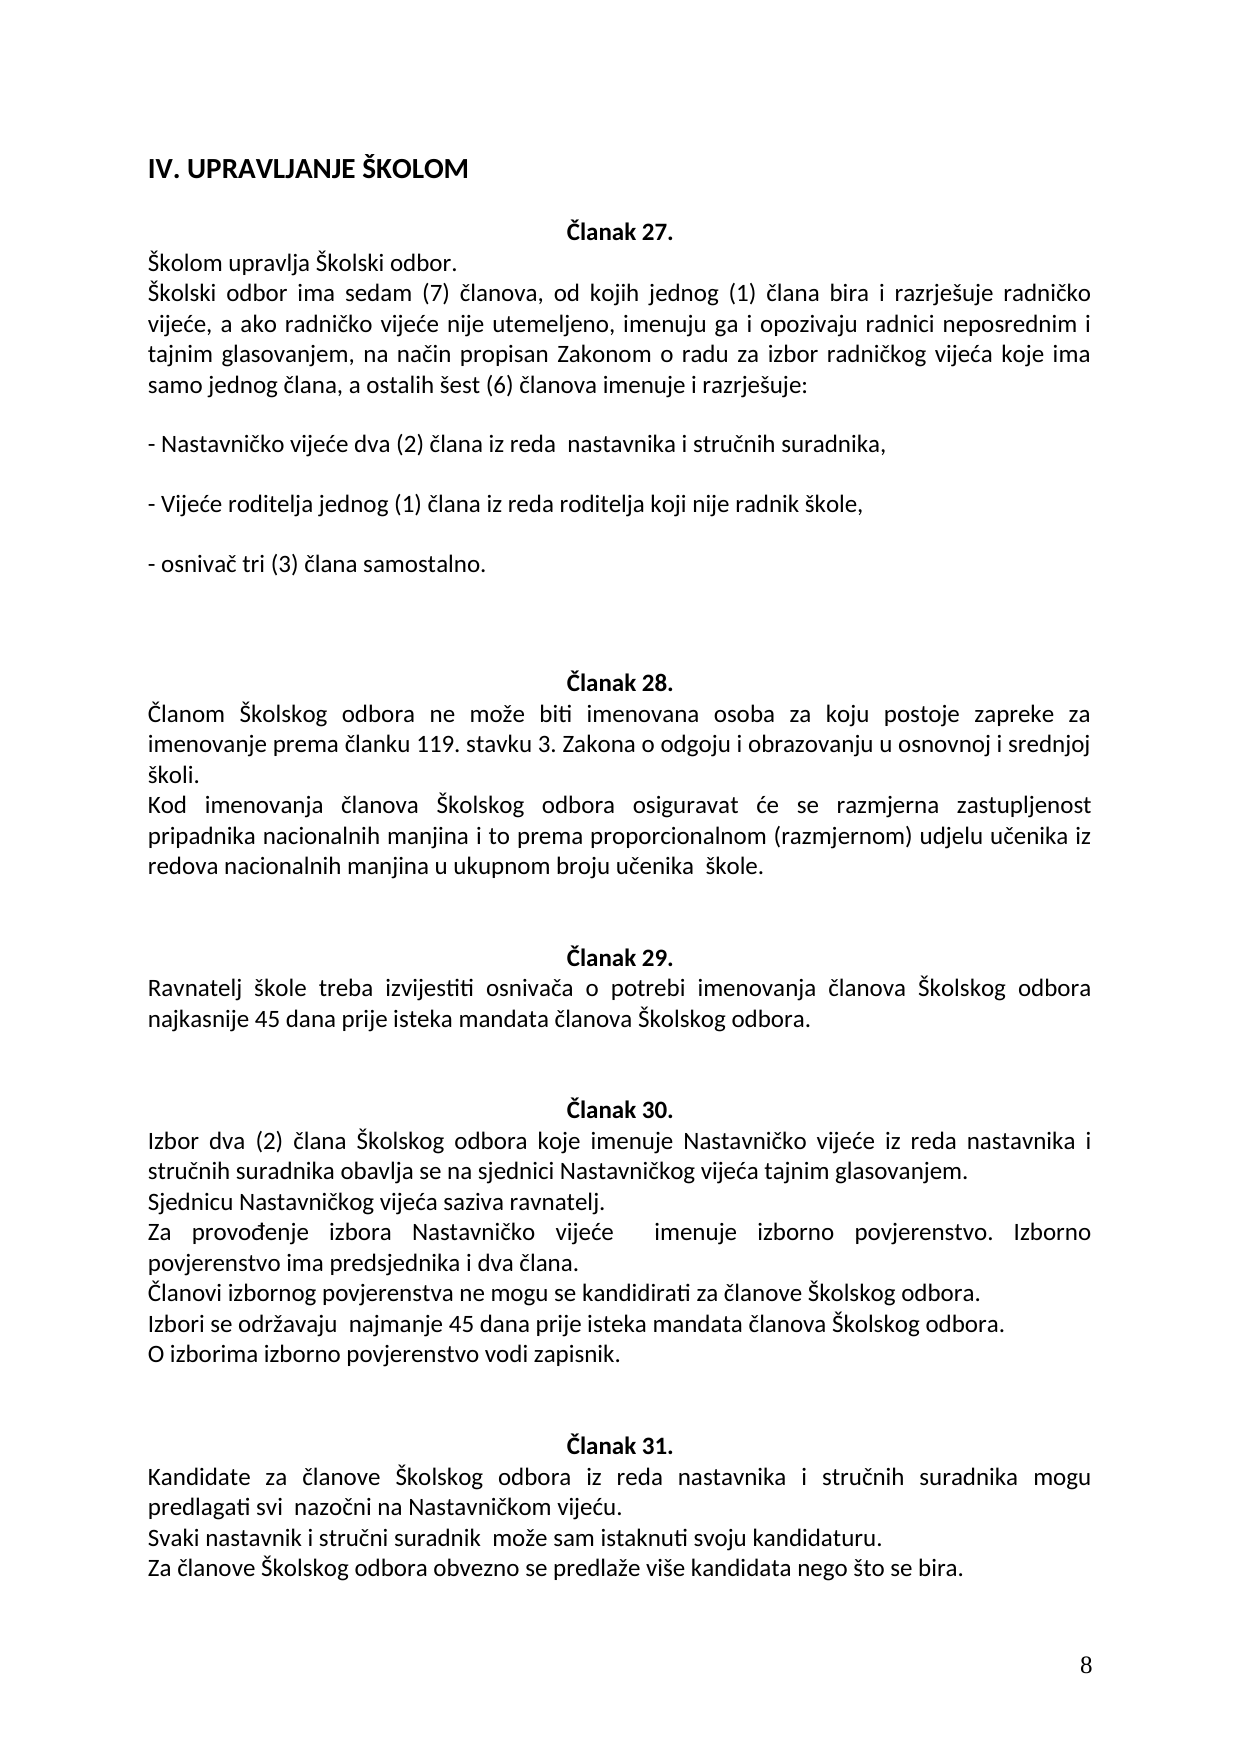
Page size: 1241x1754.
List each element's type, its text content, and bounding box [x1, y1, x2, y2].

text Za članove Školskog odbora obvezno se predlaže više kandidata nego što se bira. [148, 1552, 1092, 1583]
text Kod imenovanja članova Školskog odbora osiguravat će se razmjerna zastupljenost pripadnika nacionalnih manjina i to prema proporcionalnom (razmjernom) udjelu učenika iz redova nacionalnih manjina u ukupnom broju učenika škole. [148, 789, 1092, 881]
text Školom upravlja Školski odbor. [148, 247, 1092, 277]
text IV. UPRAVLJANJE ŠKOLOM [148, 150, 1092, 186]
text Školski odbor ima sedam (7) članova, od kojih jednog (1) člana bira i razrješuje radničko vijeće, a ako radničko vijeće nije utemeljeno, imenuju ga i opozivaju radnici neposrednim i tajnim glasovanjem, na način propisan Zakonom o radu za izbor radničkog vijeća koje ima samo jednog člana, a ostalih šest (6) članova imenuje i razrješuje: [148, 277, 1092, 399]
text Članak 30. [148, 1094, 1092, 1125]
text Svaki nastavnik i stručni suradnik može sam istaknuti svoju kandidaturu. [148, 1522, 1092, 1552]
text Članom Školskog odbora ne može biti imenovana osoba za koju postoje zapreke za imenovanje prema članku 119. stavku 3. Zakona o odgoju i obrazovanju u osnovnoj i srednjoj školi. [148, 698, 1092, 789]
text Članak 29. [148, 942, 1092, 972]
text Članak 27. [148, 216, 1092, 247]
text Izbori se održavaju najmanje 45 dana prije isteka mandata članova Školskog odbora. [148, 1308, 1092, 1339]
text Članak 28. [148, 667, 1092, 698]
text Članak 31. [148, 1430, 1092, 1461]
text - Nastavničko vijeće dva (2) člana iz reda nastavnika i stručnih suradnika, [148, 428, 1092, 459]
text Sjednicu Nastavničkog vijeća saziva ravnatelj. [148, 1186, 1092, 1217]
text Izbor dva (2) člana Školskog odbora koje imenuje Nastavničko vijeće iz reda nastavnika i stručnih suradnika obavlja se na sjednici Nastavničkog vijeća tajnim glasovanjem. [148, 1125, 1092, 1186]
text Članovi izbornog povjerenstva ne mogu se kandidirati za članove Školskog odbora. [148, 1278, 1092, 1308]
text O izborima izborno povjerenstvo vodi zapisnik. [148, 1339, 1092, 1369]
text Kandidate za članove Školskog odbora iz reda nastavnika i stručnih suradnika mogu predlagati svi nazočni na Nastavničkom vijeću. [148, 1461, 1092, 1522]
text Za provođenje izbora Nastavničko vijeće imenuje izborno povjerenstvo. Izborno povjerenstvo ima predsjednika i dva člana. [148, 1217, 1092, 1278]
text - osnivač tri (3) člana samostalno. [148, 548, 1092, 578]
text - Vijeće roditelja jednog (1) člana iz reda roditelja koji nije radnik škole, [148, 488, 1092, 519]
text Ravnatelj škole treba izvijestiti osnivača o potrebi imenovanja članova Školskog odbora najkasnije 45 dana prije isteka mandata članova Školskog odbora. [148, 972, 1092, 1033]
